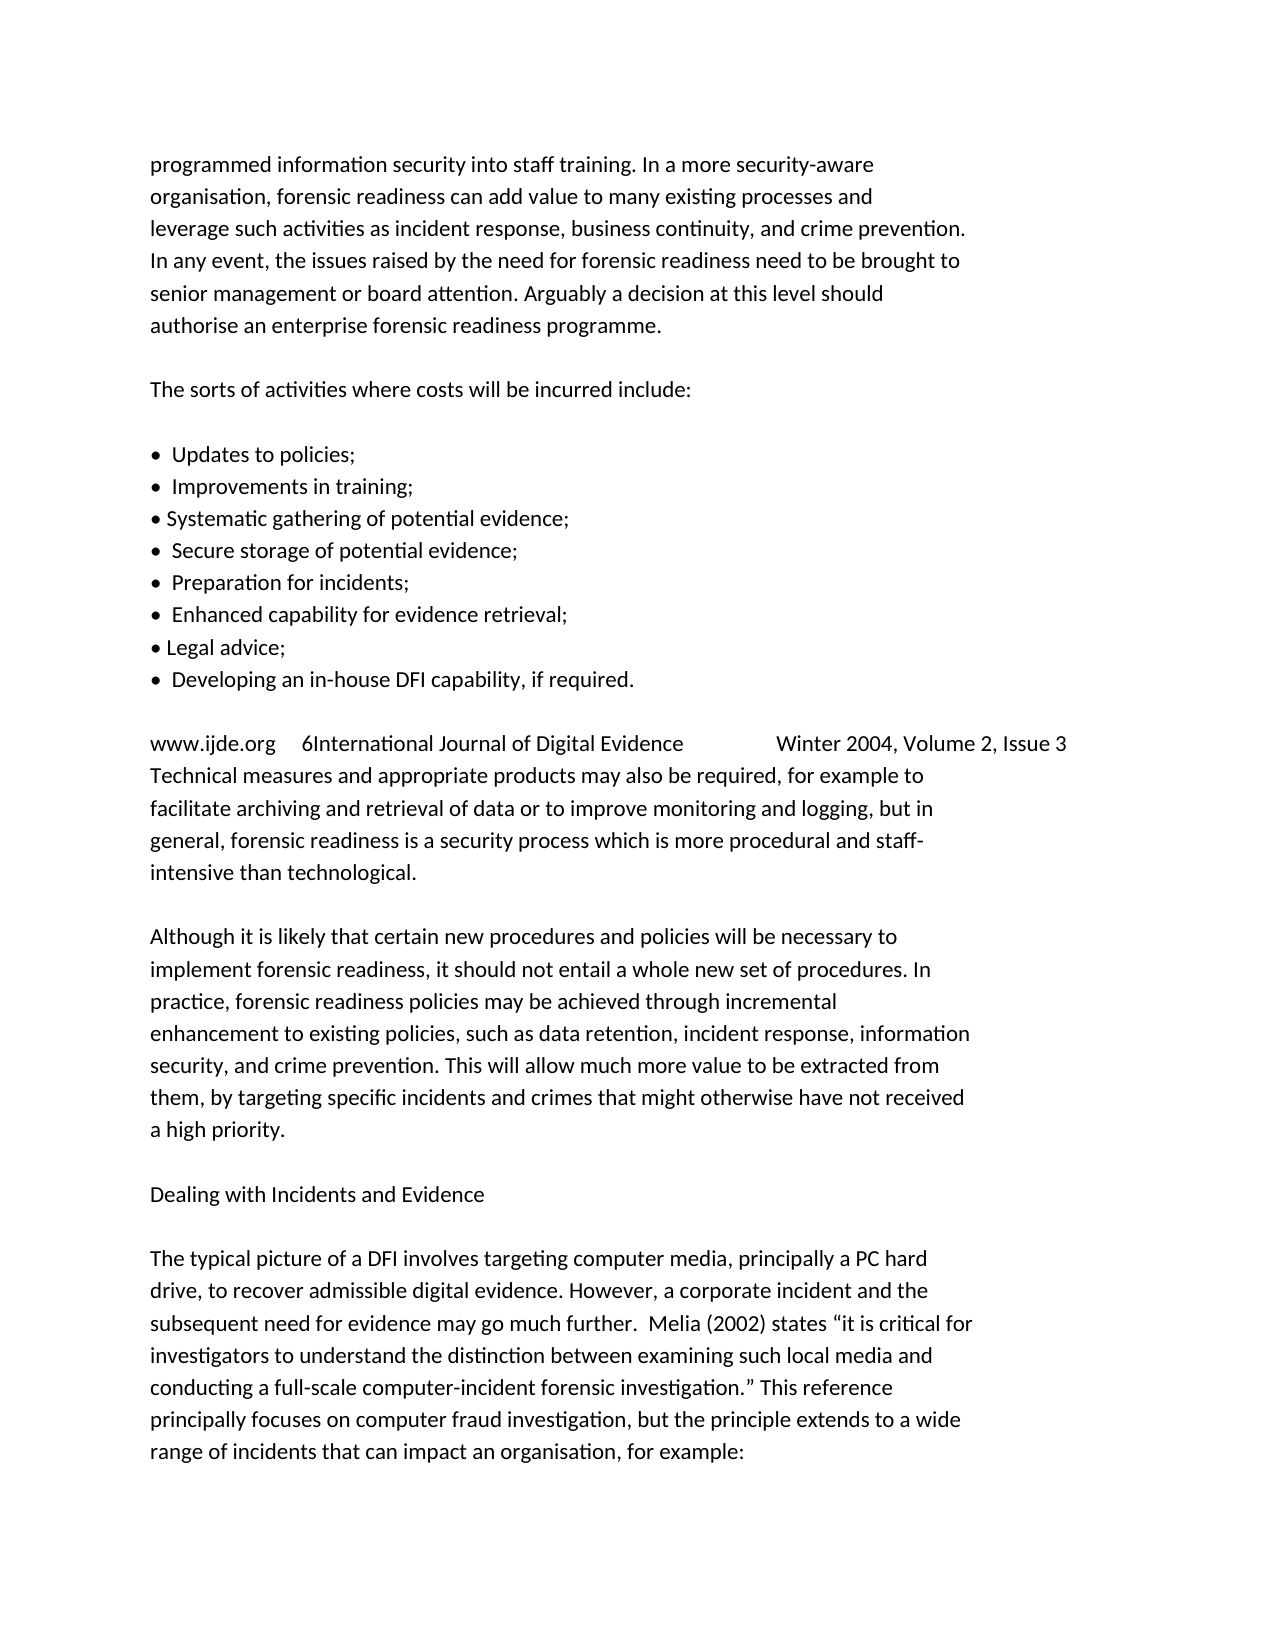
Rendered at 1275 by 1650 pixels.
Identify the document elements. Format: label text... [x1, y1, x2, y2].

text • Secure storage of potential evidence; [150, 536, 1125, 564]
text conducting a full-scale computer-incident forensic investigation.” This reference [150, 1373, 1125, 1401]
text senior management or board attention. Arguably a decision at this level should [150, 279, 1125, 307]
text Dealing with Incidents and Evidence [150, 1180, 1125, 1208]
text The sorts of activities where costs will be incurred include: [150, 375, 1125, 403]
text a high priority. [150, 1116, 1125, 1144]
text practice, forensic readiness policies may be achieved through incremental [150, 987, 1125, 1015]
text Although it is likely that certain new procedures and policies will be necessary to [150, 922, 1125, 951]
text security, and crime prevention. This will allow much more value to be extracted from [150, 1051, 1125, 1079]
text In any event, the issues raised by the need for forensic readiness need to be brought to [150, 247, 1125, 274]
text • Preparation for incidents; [150, 568, 1125, 596]
text enhancement to existing policies, such as data retention, incident response, information [150, 1019, 1125, 1047]
text implement forensic readiness, it should not entail a whole new set of procedures. In [150, 955, 1125, 983]
text • Improvements in training; [150, 472, 1125, 500]
text range of incidents that can impact an organisation, for example: [150, 1437, 1125, 1466]
text The typical picture of a DFI involves targeting computer media, principally a PC hard [150, 1244, 1125, 1272]
text investigators to understand the distinction between examining such local media and [150, 1341, 1125, 1369]
text intensive than technological. [150, 858, 1125, 886]
text programmed information security into staff training. In a more security-aware [150, 150, 1125, 178]
text • Legal advice; [150, 633, 1125, 661]
text principally focuses on computer fraud investigation, but the principle extends to a wide [150, 1405, 1125, 1433]
text subsequent need for evidence may go much further. Melia (2002) states “it is critical for [150, 1309, 1125, 1337]
text facilitate archiving and retrieval of data or to improve monitoring and logging, but in [150, 794, 1125, 822]
text authorise an enterprise forensic readiness programme. [150, 311, 1125, 339]
text • Systematic gathering of potential evidence; [150, 504, 1125, 532]
text www.ijde.org 6International Journal of Digital Evidence Winter 2004, Volume 2, Issue 3 [150, 729, 1125, 757]
text organisation, forensic readiness can add value to many existing processes and [150, 182, 1125, 210]
text drive, to recover admissible digital evidence. However, a corporate incident and the [150, 1277, 1125, 1304]
text leverage such activities as incident response, business continuity, and crime prevention. [150, 214, 1125, 242]
text • Updates to policies; [150, 440, 1125, 468]
text general, forensic readiness is a security process which is more procedural and staff- [150, 826, 1125, 854]
text • Enhanced capability for evidence retrieval; [150, 601, 1125, 629]
text them, by targeting specific incidents and crimes that might otherwise have not received [150, 1083, 1125, 1111]
text Technical measures and appropriate products may also be required, for example to [150, 762, 1125, 789]
text • Developing an in-house DFI capability, if required. [150, 665, 1125, 693]
